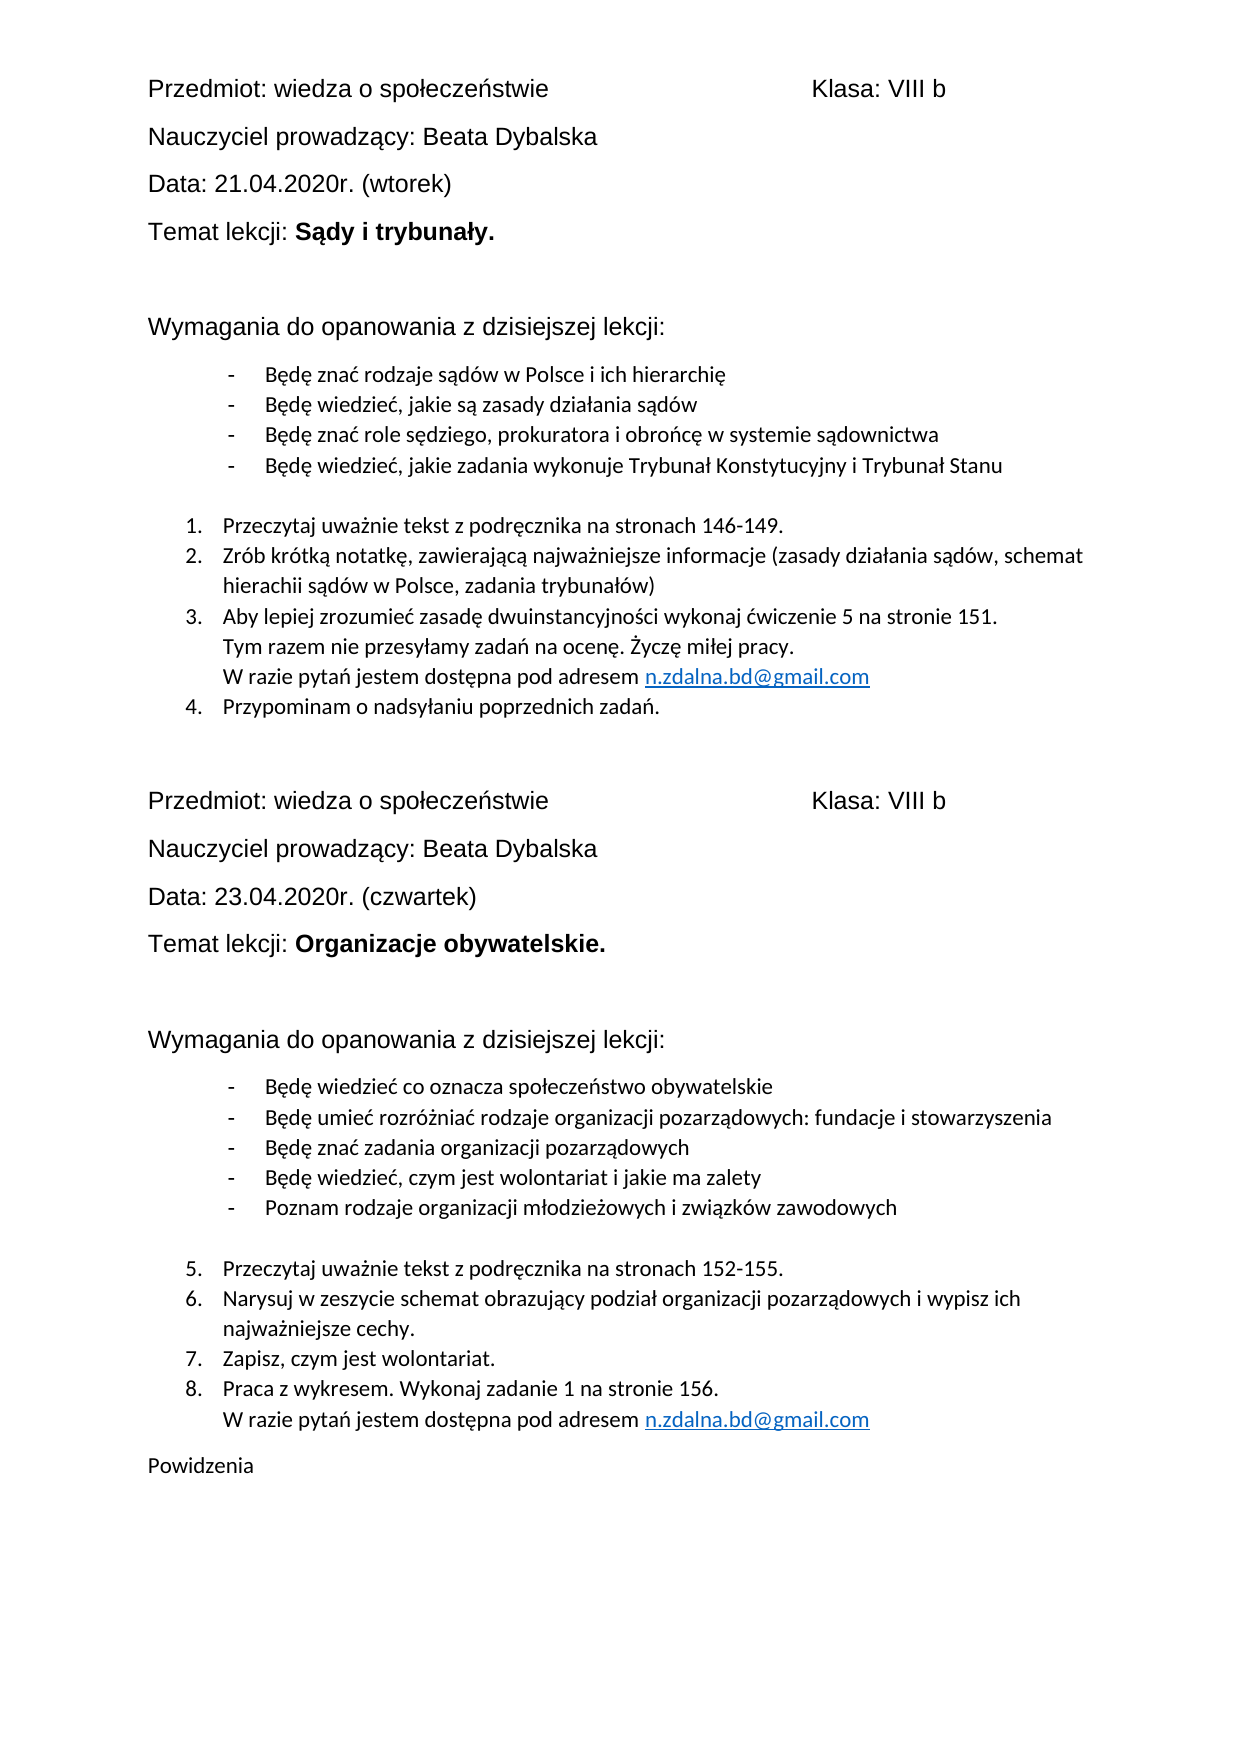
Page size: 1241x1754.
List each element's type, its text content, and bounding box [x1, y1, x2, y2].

list Narysuj w zeszycie schemat obrazujący podział organizacji pozarządowych i wypisz ich najważniejsze cechy. [185, 1284, 1093, 1342]
text Wymagania do opanowania z dzisiejszej lekcji: [148, 1025, 1093, 1053]
list Będę znać rodzaje sądów w Polsce i ich hierarchię [227, 360, 1093, 388]
list Zapisz, czym jest wolontariat. [185, 1344, 1093, 1372]
list Aby lepiej zrozumieć zasadę dwuinstancyjności wykonaj ćwiczenie 5 na stronie 151. [185, 602, 1093, 630]
list Będę znać zadania organizacji pozarządowych [227, 1133, 1093, 1161]
text Wymagania do opanowania z dzisiejszej lekcji: [148, 312, 1093, 341]
text Data: 21.04.2020r. (wtorek) [148, 169, 1093, 198]
list Poznam rodzaje organizacji młodzieżowych i związków zawodowych [227, 1193, 1093, 1221]
list Praca z wykresem. Wykonaj zadanie 1 na stronie 156. [185, 1374, 1093, 1402]
list Będę wiedzieć, jakie są zasady działania sądów [227, 390, 1093, 418]
list W razie pytań jestem dostępna pod adresem n.zdalna.bd@gmail.com [223, 662, 1093, 690]
list Będę umieć rozróżniać rodzaje organizacji pozarządowych: fundacje i stowarzyszenia [227, 1103, 1093, 1131]
list Będę wiedzieć, czym jest wolontariat i jakie ma zalety [227, 1163, 1093, 1191]
text Przedmiot: wiedza o społeczeństwie Klasa: VIII b [148, 786, 1093, 815]
text Temat lekcji: Organizacje obywatelskie. [148, 929, 1093, 958]
list Przeczytaj uważnie tekst z podręcznika na stronach 152-155. [185, 1254, 1093, 1282]
list Przypominam o nadsyłaniu poprzednich zadań. [185, 692, 1093, 720]
list Będę wiedzieć, jakie zadania wykonuje Trybunał Konstytucyjny i Trybunał Stanu [227, 451, 1093, 479]
list Będę wiedzieć co oznacza społeczeństwo obywatelskie [227, 1072, 1093, 1100]
text Przedmiot: wiedza o społeczeństwie Klasa: VIII b [148, 74, 1093, 103]
text Temat lekcji: Sądy i trybunały. [148, 217, 1093, 246]
list Przeczytaj uważnie tekst z podręcznika na stronach 146-149. [185, 511, 1093, 539]
text Nauczyciel prowadzący: Beata Dybalska [148, 834, 1093, 863]
text Nauczyciel prowadzący: Beata Dybalska [148, 122, 1093, 150]
list Tym razem nie przesyłamy zadań na ocenę. Życzę miłej pracy. [223, 632, 1093, 660]
list Będę znać role sędziego, prokuratora i obrońcę w systemie sądownictwa [227, 421, 1093, 448]
text Data: 23.04.2020r. (czwartek) [148, 882, 1093, 910]
list W razie pytań jestem dostępna pod adresem n.zdalna.bd@gmail.com [223, 1405, 1093, 1433]
list Zrób krótką notatkę, zawierającą najważniejsze informacje (zasady działania sądów, schemat hierachii sądów w Polsce, zadania trybunałów) [185, 541, 1093, 599]
text Powidzenia [148, 1452, 1093, 1479]
